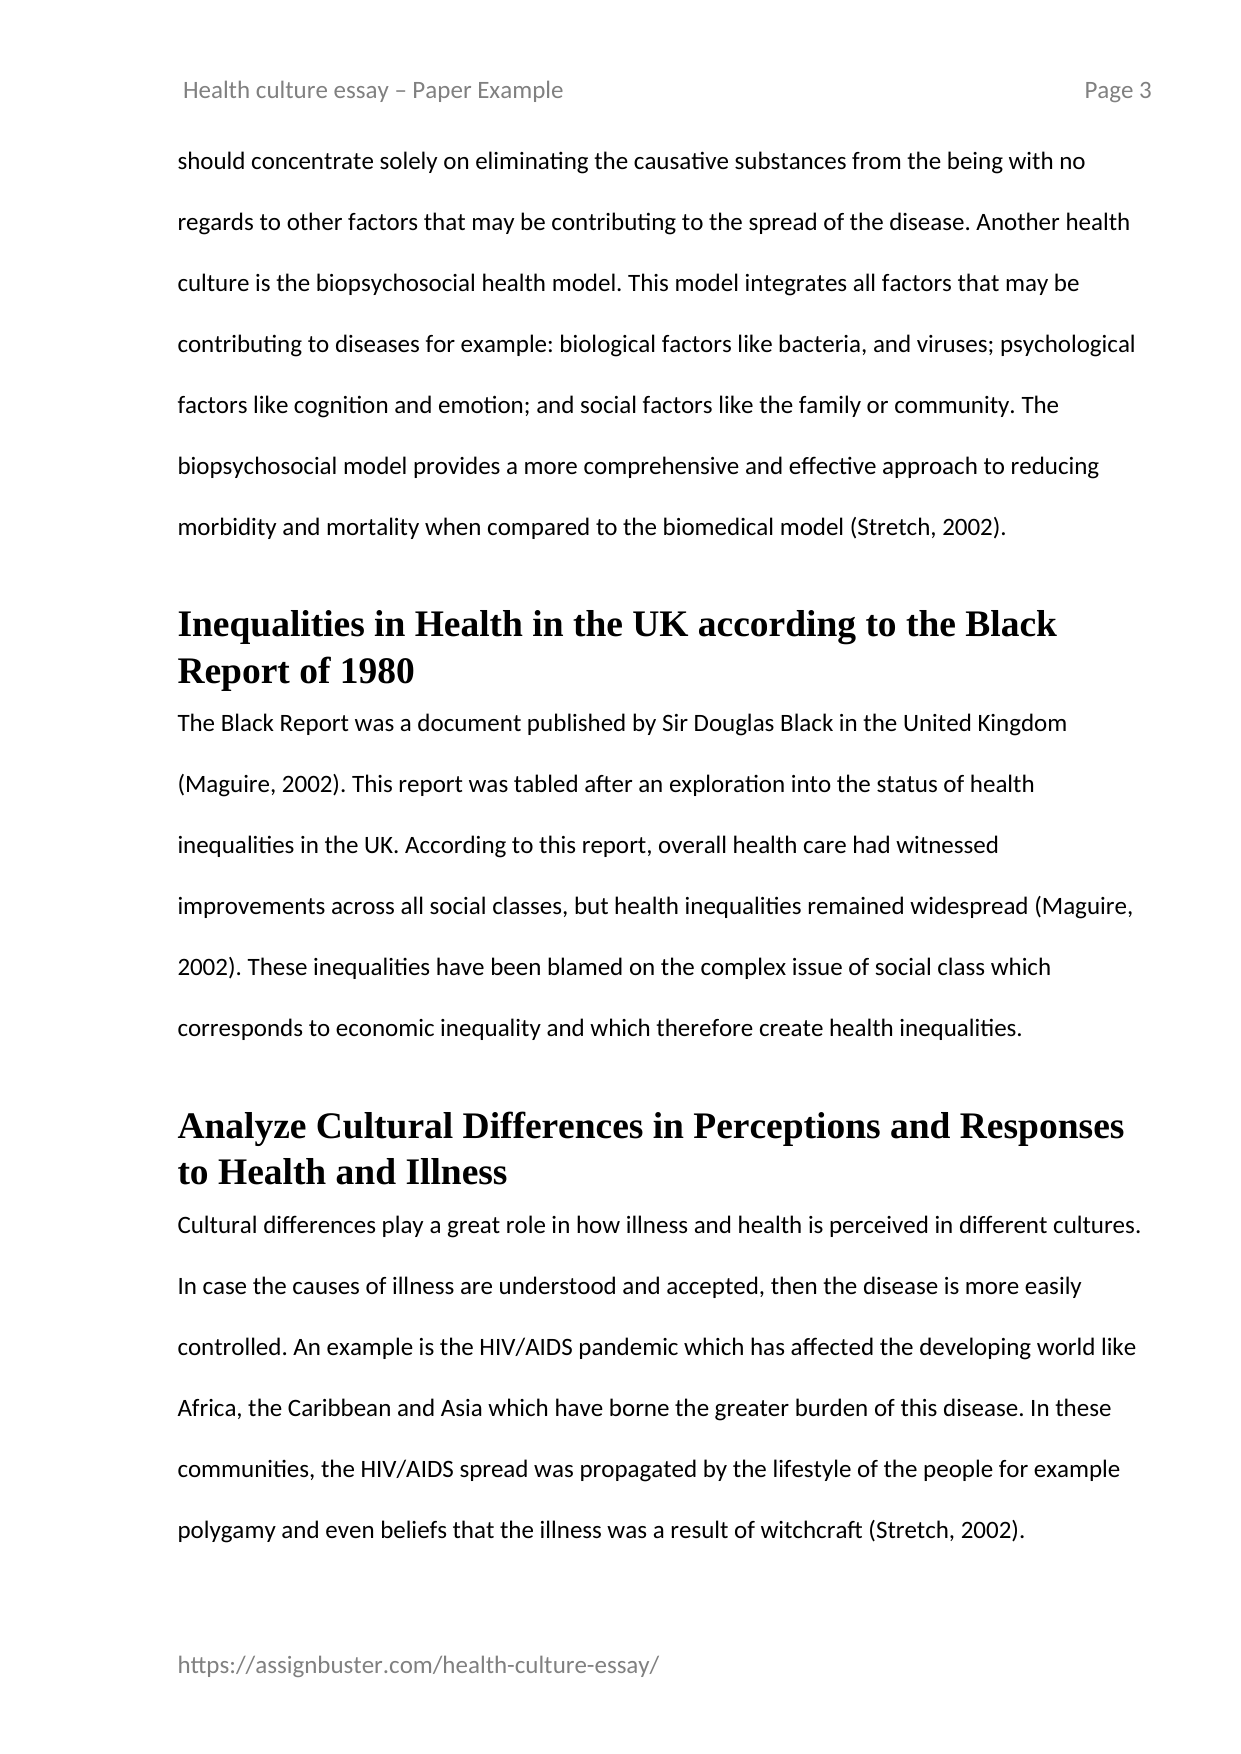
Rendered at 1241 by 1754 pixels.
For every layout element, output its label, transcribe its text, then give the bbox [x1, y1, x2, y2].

subtitle Analyze Cultural Differences in Perceptions and Responses to Health and Illness [177, 1103, 1152, 1193]
text Cultural differences play a great role in how illness and health is perceived in different cultures. In case the causes of illness are understood and accepted, then the disease is more easily controlled. An example is the HIV/AIDS pandemic which has affected the developing world like Africa, the Caribbean and Asia which have borne the greater burden of this disease. In these communities, the HIV/AIDS spread was propagated by the lifestyle of the people for example polygamy and even beliefs that the illness was a result of witchcraft (Stretch, 2002). [177, 1209, 1152, 1544]
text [177, 145, 1152, 542]
subtitle Inequalities in Health in the UK according to the Black Report of 1980 [177, 602, 1152, 691]
text The Black Report was a document published by Sir Douglas Black in the United Kingdom (Maguire, 2002). This report was tabled after an exploration into the status of health inequalities in the UK. According to this report, overall health care had witnessed improvements across all social classes, but health inequalities remained widespread (Maguire, 2002). These inequalities have been blamed on the complex issue of social class which corresponds to economic inequality and which therefore create health inequalities. [177, 707, 1152, 1043]
